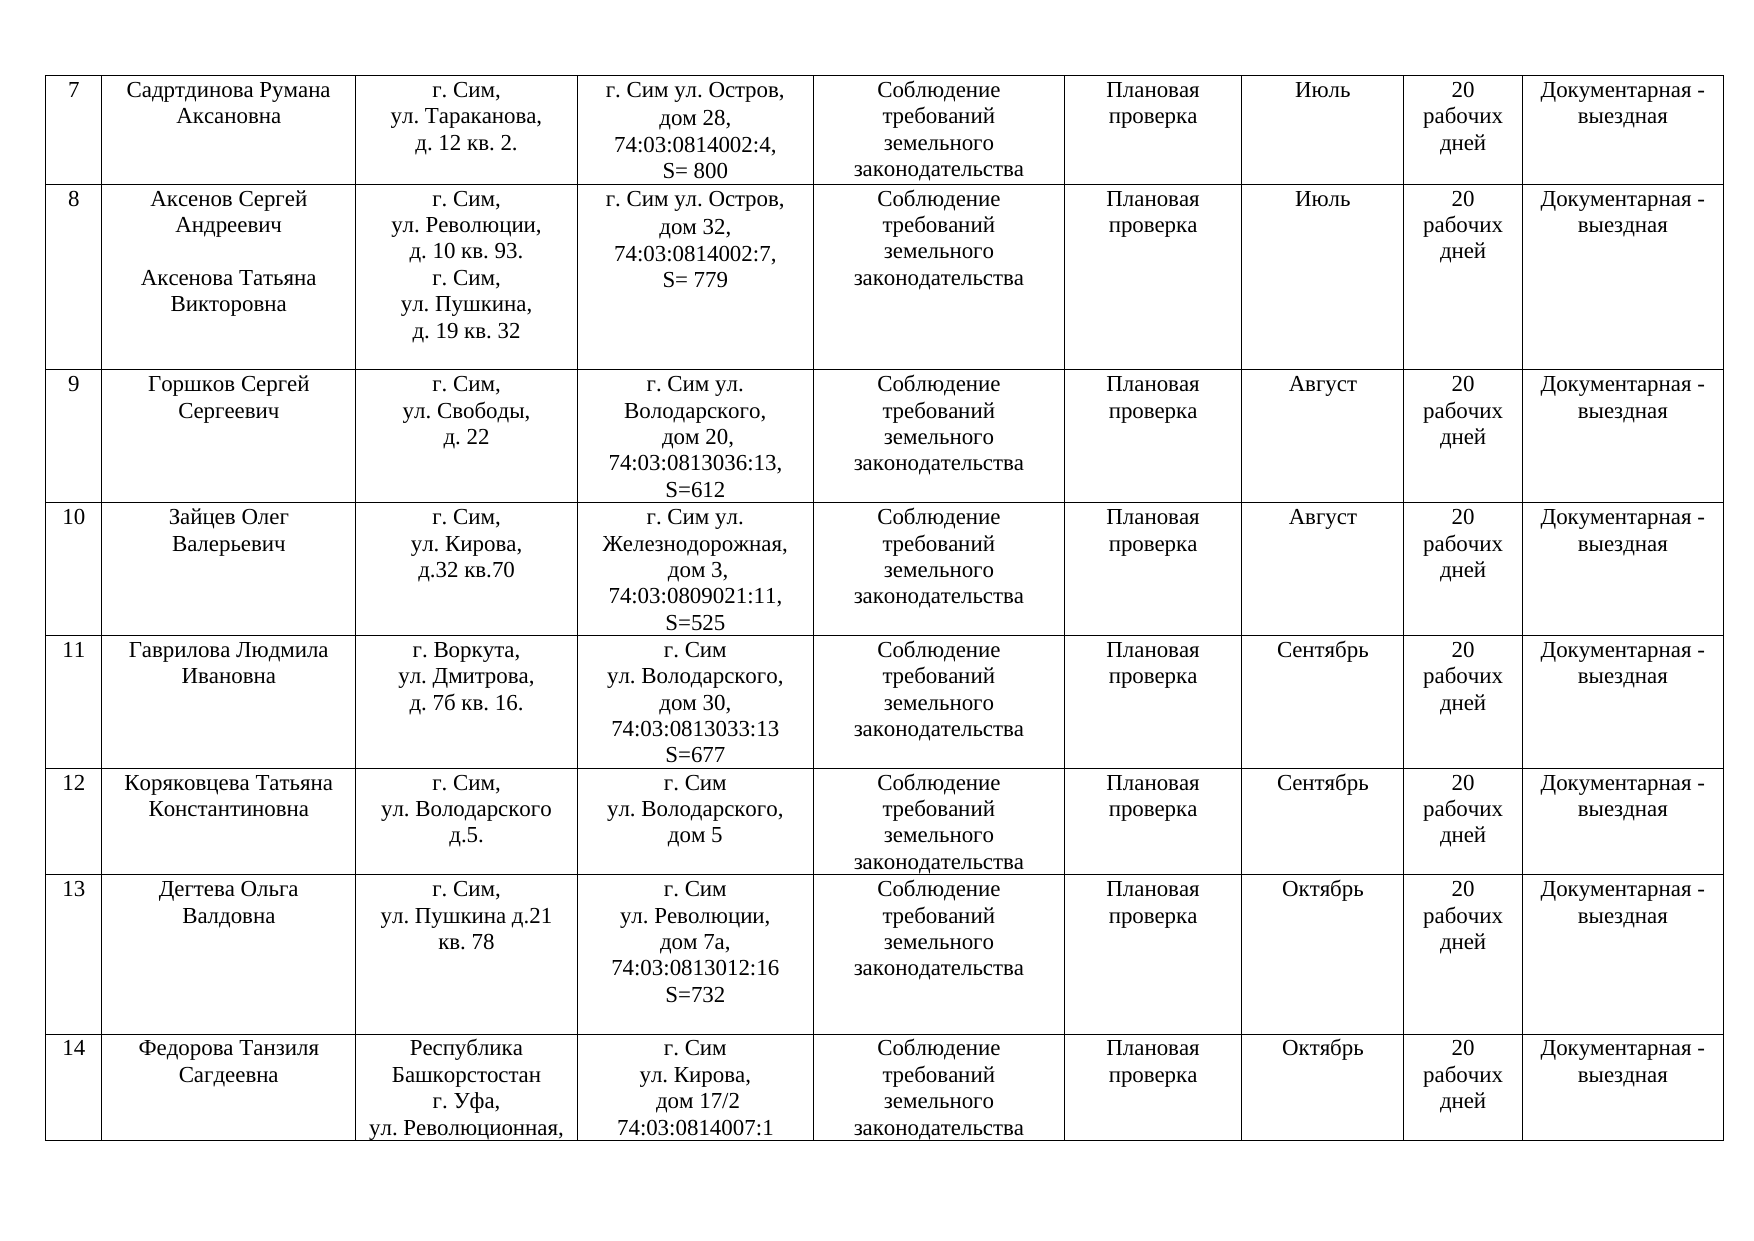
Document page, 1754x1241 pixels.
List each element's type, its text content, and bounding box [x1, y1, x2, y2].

table_cell Плановая проверка [1065, 636, 1241, 768]
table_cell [102, 1035, 355, 1140]
table_cell 11 [46, 636, 101, 768]
table_cell г. Сим ул. Революции, дом 7а, 74:03:0813012:16 S=732 [578, 875, 813, 1033]
table_cell Плановая проверка [1065, 503, 1241, 635]
table_cell Соблюдение требований земельного законодательства [814, 769, 1064, 874]
table_cell Документарная -выездная [1523, 875, 1723, 1033]
table_cell Дегтева Ольга Валдовна [102, 875, 355, 1033]
table_cell г. Сим, ул. Володарского д.5. [356, 769, 577, 874]
table_cell г. Сим, ул. Пушкина д.21 кв. 78 [356, 875, 577, 1033]
table_cell Горшков Сергей Сергеевич [102, 370, 355, 502]
table_cell Документарная -выездная [1523, 185, 1723, 369]
table_cell Документарная -выездная [1523, 636, 1723, 768]
table_cell Плановая проверка [1065, 76, 1241, 184]
table_cell Октябрь [1242, 1035, 1403, 1140]
table_cell Соблюдение требований земельного законодательства [814, 636, 1064, 768]
table_cell 7 [46, 76, 101, 184]
table_cell Документарная -выездная [1523, 503, 1723, 635]
table_cell г. Сим, ул. Революции, д. 10 кв. 93. г. Сим, ул. Пушкина, д. 19 кв. 32 [356, 185, 577, 369]
table_cell г. Сим, ул. Свободы, д. 22 [356, 370, 577, 502]
table_cell Плановая проверка [1065, 185, 1241, 369]
table_cell Коряковцева Татьяна Константиновна [102, 769, 355, 874]
table_cell Сентябрь [1242, 636, 1403, 768]
table_cell Гаврилова Людмила Ивановна [102, 636, 355, 768]
table_cell Август [1242, 370, 1403, 502]
table_cell 9 [46, 370, 101, 502]
table_cell 14 [46, 1035, 101, 1140]
table_cell Документарная -выездная [1523, 769, 1723, 874]
table_cell 12 [46, 769, 101, 874]
table_cell Июль [1242, 76, 1403, 184]
table_cell 8 [46, 185, 101, 369]
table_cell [1523, 1035, 1723, 1140]
table_cell 13 [46, 875, 101, 1033]
table_cell г. Воркута, ул. Дмитрова, д. 7б кв. 16. [356, 636, 577, 768]
table_cell г. Сим, ул. Кирова, д.32 кв.70 [356, 503, 577, 635]
table_cell Октябрь [1242, 875, 1403, 1033]
table_cell 20 рабочих дней [1404, 769, 1522, 874]
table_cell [814, 1035, 1064, 1140]
table_cell 20 рабочих дней [1404, 503, 1522, 635]
table_cell Август [1242, 503, 1403, 635]
table_cell Соблюдение требований земельного законодательства [814, 875, 1064, 1033]
table_cell г. Сим ул. Железнодорожная, дом 3, 74:03:0809021:11, S=525 [578, 503, 813, 635]
table_cell 10 [46, 503, 101, 635]
table_cell 20 рабочих дней [1404, 370, 1522, 502]
table_cell Сентябрь [1242, 769, 1403, 874]
table_cell Плановая проверка [1065, 769, 1241, 874]
table_cell г. Сим ул. Володарского, дом 30, 74:03:0813033:13 S=677 [578, 636, 813, 768]
table_cell 20 рабочих дней [1404, 1035, 1522, 1140]
table_cell Соблюдение требований земельного законодательства [814, 185, 1064, 369]
table_cell Плановая проверка [1065, 875, 1241, 1033]
table_cell Садртдинова Румана Аксановна [102, 76, 355, 184]
table_cell г. Сим ул. Остров, дом 28, 74:03:0814002:4, S= 800 [578, 76, 813, 184]
table_cell Плановая проверка [1065, 1035, 1241, 1140]
table_cell г. Сим ул. Володарского, дом 20, 74:03:0813036:13, S=612 [578, 370, 813, 502]
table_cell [1523, 76, 1723, 184]
table_cell Июль [1242, 185, 1403, 369]
table_cell Плановая проверка [1065, 370, 1241, 502]
table_cell 20 рабочих дней [1404, 185, 1522, 369]
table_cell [814, 76, 1064, 184]
table_cell 20 рабочих дней [1404, 76, 1522, 184]
table_cell г. Сим, ул. Тараканова, д. 12 кв. 2. [356, 76, 577, 184]
table_cell Аксенов Сергей Андреевич Аксенова Татьяна Викторовна [102, 185, 355, 369]
table_cell г. Сим ул. Володарского, дом 5 [578, 769, 813, 874]
table_cell 20 рабочих дней [1404, 636, 1522, 768]
table_cell 20 рабочих дней [1404, 875, 1522, 1033]
table_cell Соблюдение требований земельного законодательства [814, 503, 1064, 635]
table_cell Соблюдение требований земельного законодательства [814, 370, 1064, 502]
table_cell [578, 1035, 813, 1140]
table_cell Документарная -выездная [1523, 370, 1723, 502]
table_cell Зайцев Олег Валерьевич [102, 503, 355, 635]
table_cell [356, 1035, 577, 1140]
table_cell г. Сим ул. Остров, дом 32, 74:03:0814002:7, S= 779 [578, 185, 813, 369]
